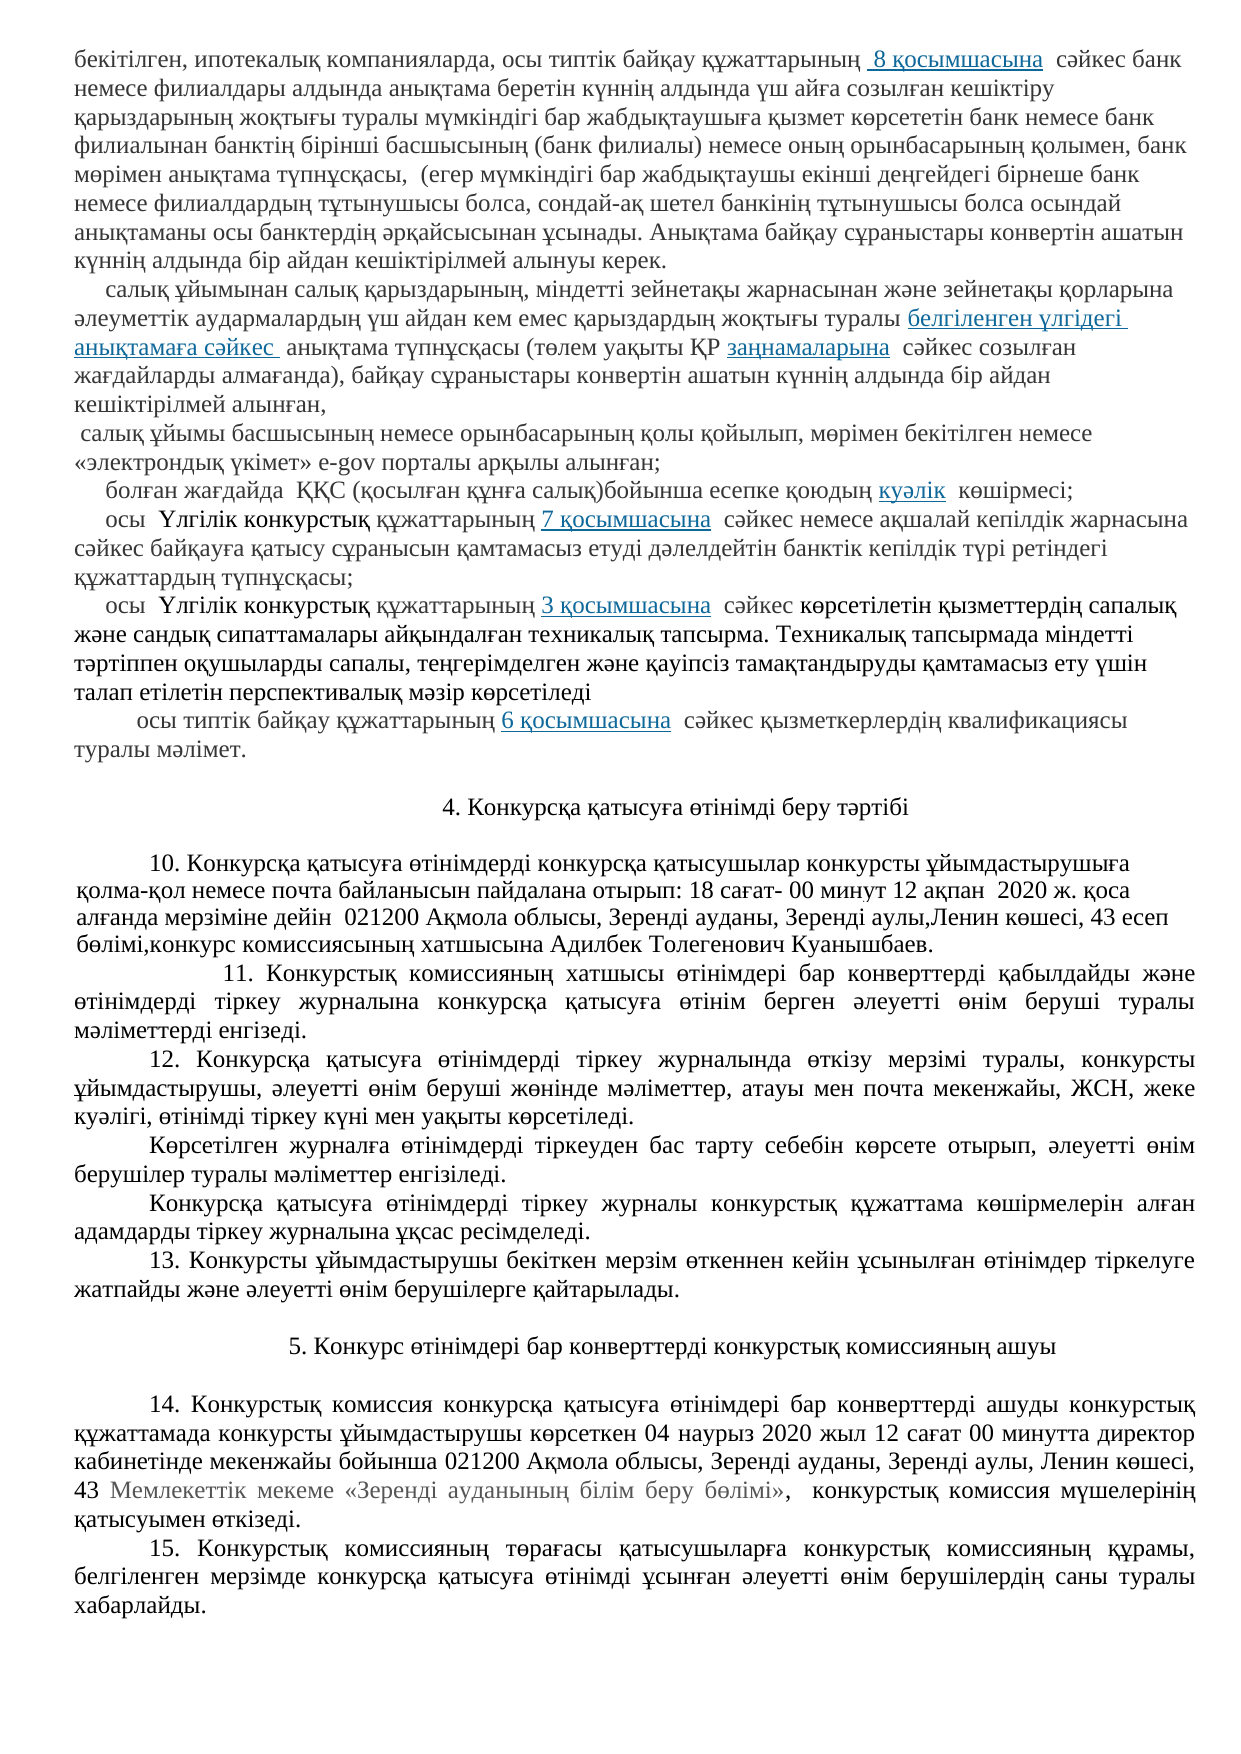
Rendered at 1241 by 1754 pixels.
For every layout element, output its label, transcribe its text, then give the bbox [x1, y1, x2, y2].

text 14. Конкурстық комиссия конкурсқа қатысуға өтінімдері бар конверттерді ашуды конкурстық құжаттамада конкурсты ұйымдастырушы көрсеткен 04 наурыз 2020 жыл 12 сағат 00 минутта директор кабинетінде мекенжайы бойынша 021200 Ақмола облысы, Зеренді ауданы, Зеренді аулы, Ленин көшесі, 43 Мемлекеттiк мекеме «Зерендi ауданының бiлiм беру бөлiмi», конкурстық комиссия мүшелерінің қатысуымен өткізеді. [74, 1389, 1196, 1533]
text Көрсетілген журналға өтінімдерді тіркеуден бас тарту себебін көрсете отырып, әлеуетті өнім берушілер туралы мәліметтер енгізіледі. [74, 1130, 1196, 1188]
text 4. Конкурсқа қатысуға өтінімді беру тәртібі [74, 792, 1196, 821]
text 5. Конкурс өтінімдері бар конверттерді конкурстық комиссияның ашуы [74, 1331, 1196, 1360]
text Конкурсқа қатысуға өтінімдерді тіркеу журналы конкурстық құжаттама көшірмелерін алған адамдарды тіркеу журналына ұқсас ресімделеді. [74, 1188, 1196, 1245]
text 10. Конкурсқа қатысуға өтінімдерді конкурсқа қатысушылар конкурсты ұйымдастырушыға қолма-қол немесе почта байланысын пайдалана отырып: 18 сағат- 00 минут 12 ақпан 2020 ж. қоса алғанда мерзіміне дейін 021200 Ақмола облысы, Зеренді ауданы, Зеренді аулы,Ленин көшесі, 43 есеп бөлімі,конкурс комиссиясының хатшысына Адилбек Толегенович Куанышбаев. [76, 850, 1196, 958]
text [74, 44, 1196, 763]
text 15. Конкурстық комиссияның төрағасы қатысушыларға конкурстық комиссияның құрамы, белгіленген мерзімде конкурсқа қатысуға өтінімді ұсынған әлеуетті өнім берушілердің саны туралы хабарлайды. [74, 1533, 1196, 1619]
text 12. Конкурсқа қатысуға өтінімдерді тіркеу журналында өткізу мерзімі туралы, конкурсты ұйымдастырушы, әлеуетті өнім беруші жөнінде мәліметтер, атауы мен почта мекенжайы, ЖСН, жеке куәлігі, өтінімді тіркеу күні мен уақыты көрсетіледі. [74, 1044, 1196, 1130]
text 11. Конкурстық комиссияның хатшысы өтінімдері бар конверттерді қабылдайды және өтінімдерді тіркеу журналына конкурсқа қатысуға өтінім берген әлеуетті өнім беруші туралы мәліметтерді енгізеді. [74, 958, 1196, 1044]
text 13. Конкурсты ұйымдастырушы бекіткен мерзім өткеннен кейін ұсынылған өтінімдер тіркелуге жатпайды және әлеуетті өнім берушілерге қайтарылады. [74, 1245, 1196, 1303]
